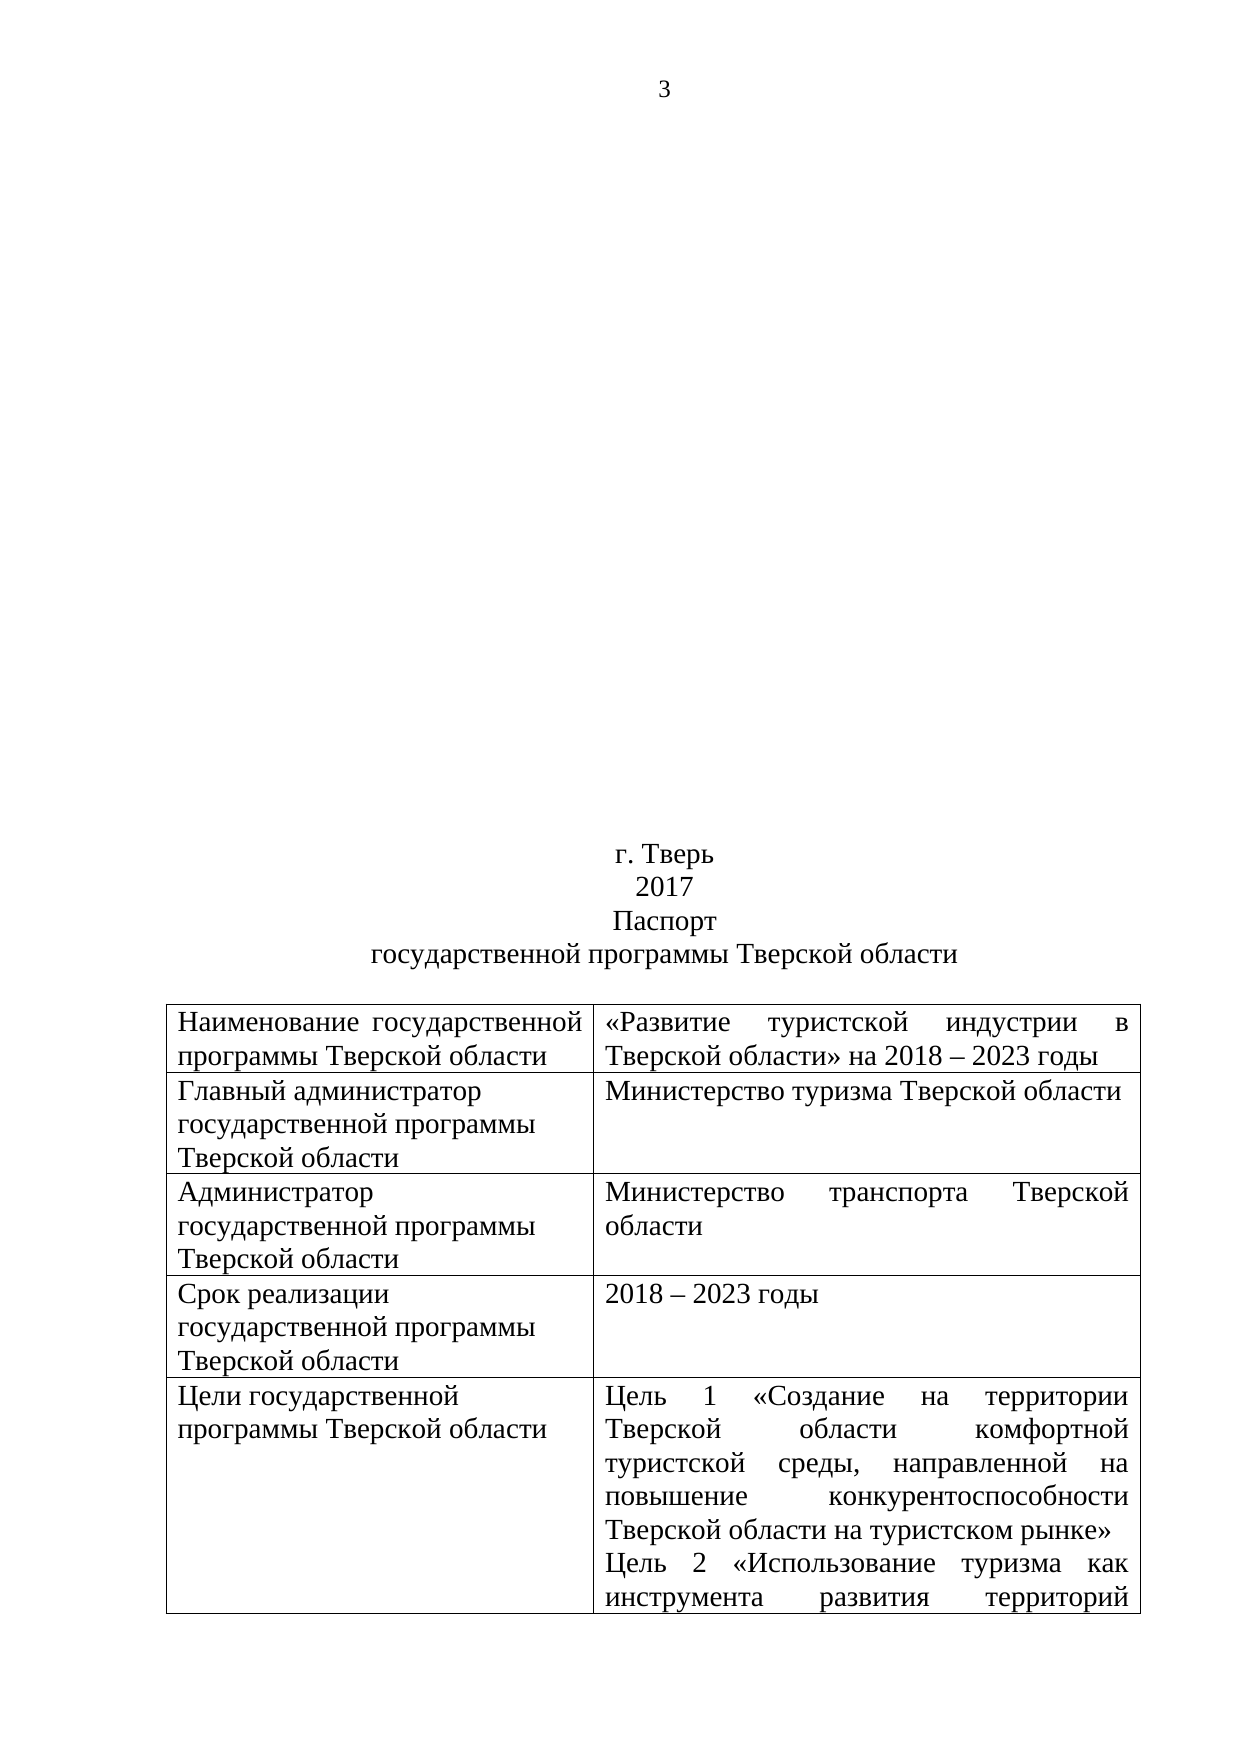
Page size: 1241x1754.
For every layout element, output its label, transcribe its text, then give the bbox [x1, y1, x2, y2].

table_cell Срок реализации государственной программы Тверской области [167, 1276, 593, 1377]
table_header «Развитие туристской индустрии в Тверской области» на 2018 – 2023 годы [594, 1005, 1140, 1072]
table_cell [167, 1378, 593, 1612]
table_cell Министерство транспорта Тверской области [594, 1174, 1140, 1275]
table_cell Министерство туризма Тверской области [594, 1073, 1140, 1173]
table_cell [594, 1378, 1140, 1612]
text г. Тверь [177, 836, 1152, 869]
table_cell Главный администратор государственной программы Тверской области [167, 1073, 593, 1173]
text 2017 [177, 869, 1152, 903]
table_header Наименование государственной программы Тверской области [167, 1005, 593, 1072]
text государственной программы Тверской области [177, 936, 1152, 970]
table_cell 2018 – 2023 годы [594, 1276, 1140, 1377]
table_cell Администратор государственной программы Тверской области [167, 1174, 593, 1275]
text Паспорт [177, 903, 1152, 936]
